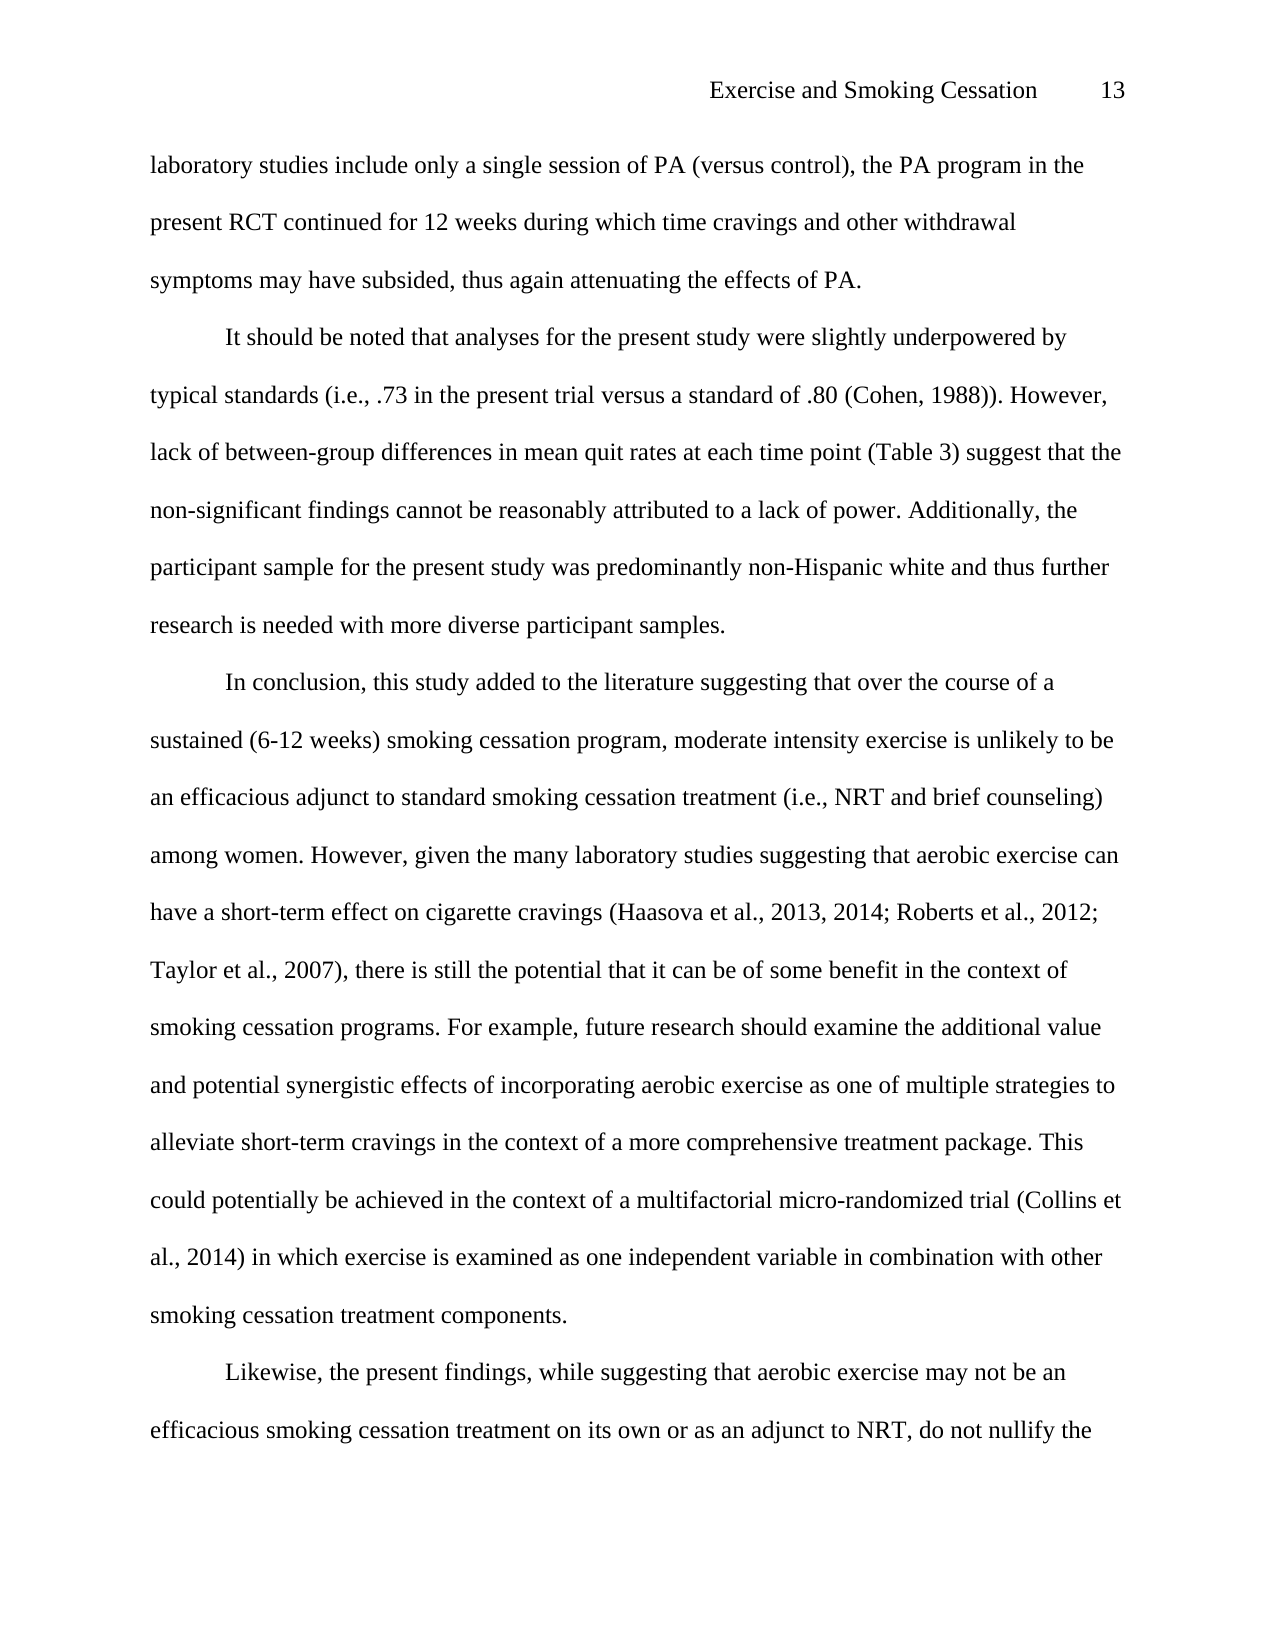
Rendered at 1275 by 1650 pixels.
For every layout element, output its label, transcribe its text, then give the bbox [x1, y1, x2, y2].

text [150, 150, 1125, 294]
text It should be noted that analyses for the present study were slightly underpowered by typical standards (i.e., .73 in the present trial versus a standard of .80 (Cohen, 1988)). However, lack of between-group differences in mean quit rates at each time point (Table 3) suggest that the non-significant findings cannot be reasonably attributed to a lack of power. Additionally, the participant sample for the present study was predominantly non-Hispanic white and thus further research is needed with more diverse participant samples. [150, 322, 1125, 639]
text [150, 1357, 1125, 1444]
text In conclusion, this study added to the literature suggesting that over the course of a sustained (6-12 weeks) smoking cessation program, moderate intensity exercise is unlikely to be an efficacious adjunct to standard smoking cessation treatment (i.e., NRT and brief counseling) among women. However, given the many laboratory studies suggesting that aerobic exercise can have a short-term effect on cigarette cravings (Haasova et al., 2013, 2014; Roberts et al., 2012; Taylor et al., 2007), there is still the potential that it can be of some benefit in the context of smoking cessation programs. For example, future research should examine the additional value and potential synergistic effects of incorporating aerobic exercise as one of multiple strategies to alleviate short-term cravings in the context of a more comprehensive treatment package. This could potentially be achieved in the context of a multifactorial micro-randomized trial (Collins et al., 2014) in which exercise is examined as one independent variable in combination with other smoking cessation treatment components. [150, 667, 1125, 1329]
